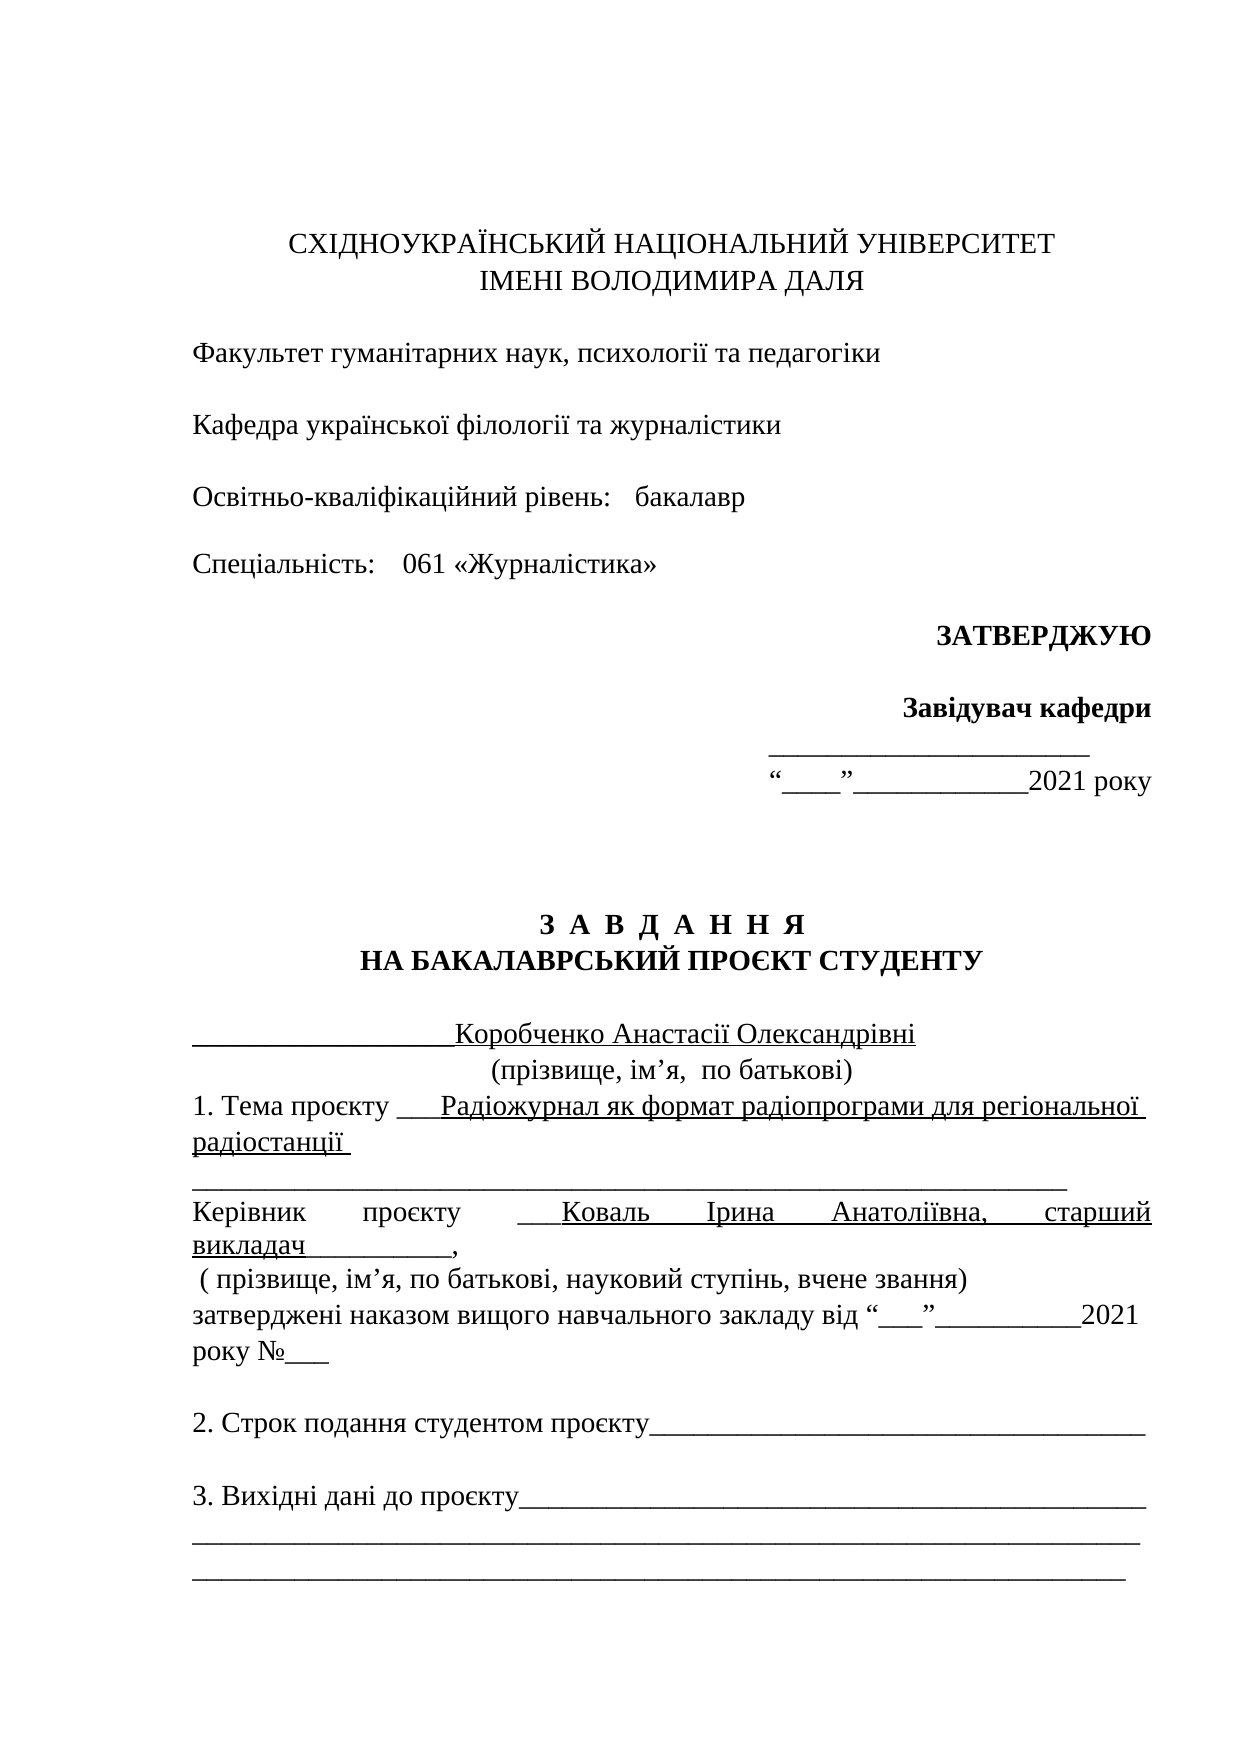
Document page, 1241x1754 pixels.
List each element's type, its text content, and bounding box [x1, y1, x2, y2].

text _________________________________________________________________________________________________________________________________ [192, 1514, 1152, 1584]
text ( прізвище, ім’я, по батькові, науковий ступінь, вчене звання) [177, 1261, 1152, 1294]
text затверджені наказом вищого навчального закладу від “___”__________2021 року №___ [192, 1297, 1152, 1367]
text НА БАКАЛАВРСЬКИЙ ПРОЄКТ СТУДЕНТУ [192, 943, 1152, 977]
text Завідувач кафедри [192, 691, 1152, 724]
text 2. Строк подання студентом проєкту__________________________________ [192, 1406, 1152, 1439]
text ЗАТВЕРДЖУЮ [192, 618, 1152, 652]
text Спеціальність: 061 «Журналістика» [192, 546, 1152, 579]
text Факультет гуманітарних наук, психології та педагогіки [192, 335, 1152, 368]
text 1. Тема проєкту ___Радіожурнал як формат радіопрограми для регіональної радіостанції [192, 1088, 1152, 1158]
text 3. Вихідні дані до проєкту___________________________________________ [192, 1478, 1152, 1511]
text __________________Коробченко Анастасії Олександрівні [192, 1016, 1152, 1049]
text “____”____________2021 року [192, 763, 1152, 796]
text СХІДНОУКРАЇНСЬКИЙ НАЦІОНАЛЬНИЙ УНІВЕРСИТЕТ [192, 227, 1152, 260]
text Освітньо-кваліфікаційний рівень: бакалавр [192, 479, 1152, 513]
text Кафедра української філології та журналістики [192, 407, 1152, 441]
text Керівник проєкту ___Коваль Ірина Анатоліївна, старший викладач__________, [192, 1194, 1152, 1261]
text ____________________________________________________________ [192, 1160, 1152, 1194]
text ІМЕНІ ВОЛОДИМИРА ДАЛЯ [192, 263, 1152, 296]
text ______________________ [192, 727, 1089, 760]
text З А В Д А Н Н Я [192, 907, 1152, 941]
text (прізвище, ім’я, по батькові) [192, 1052, 1152, 1086]
